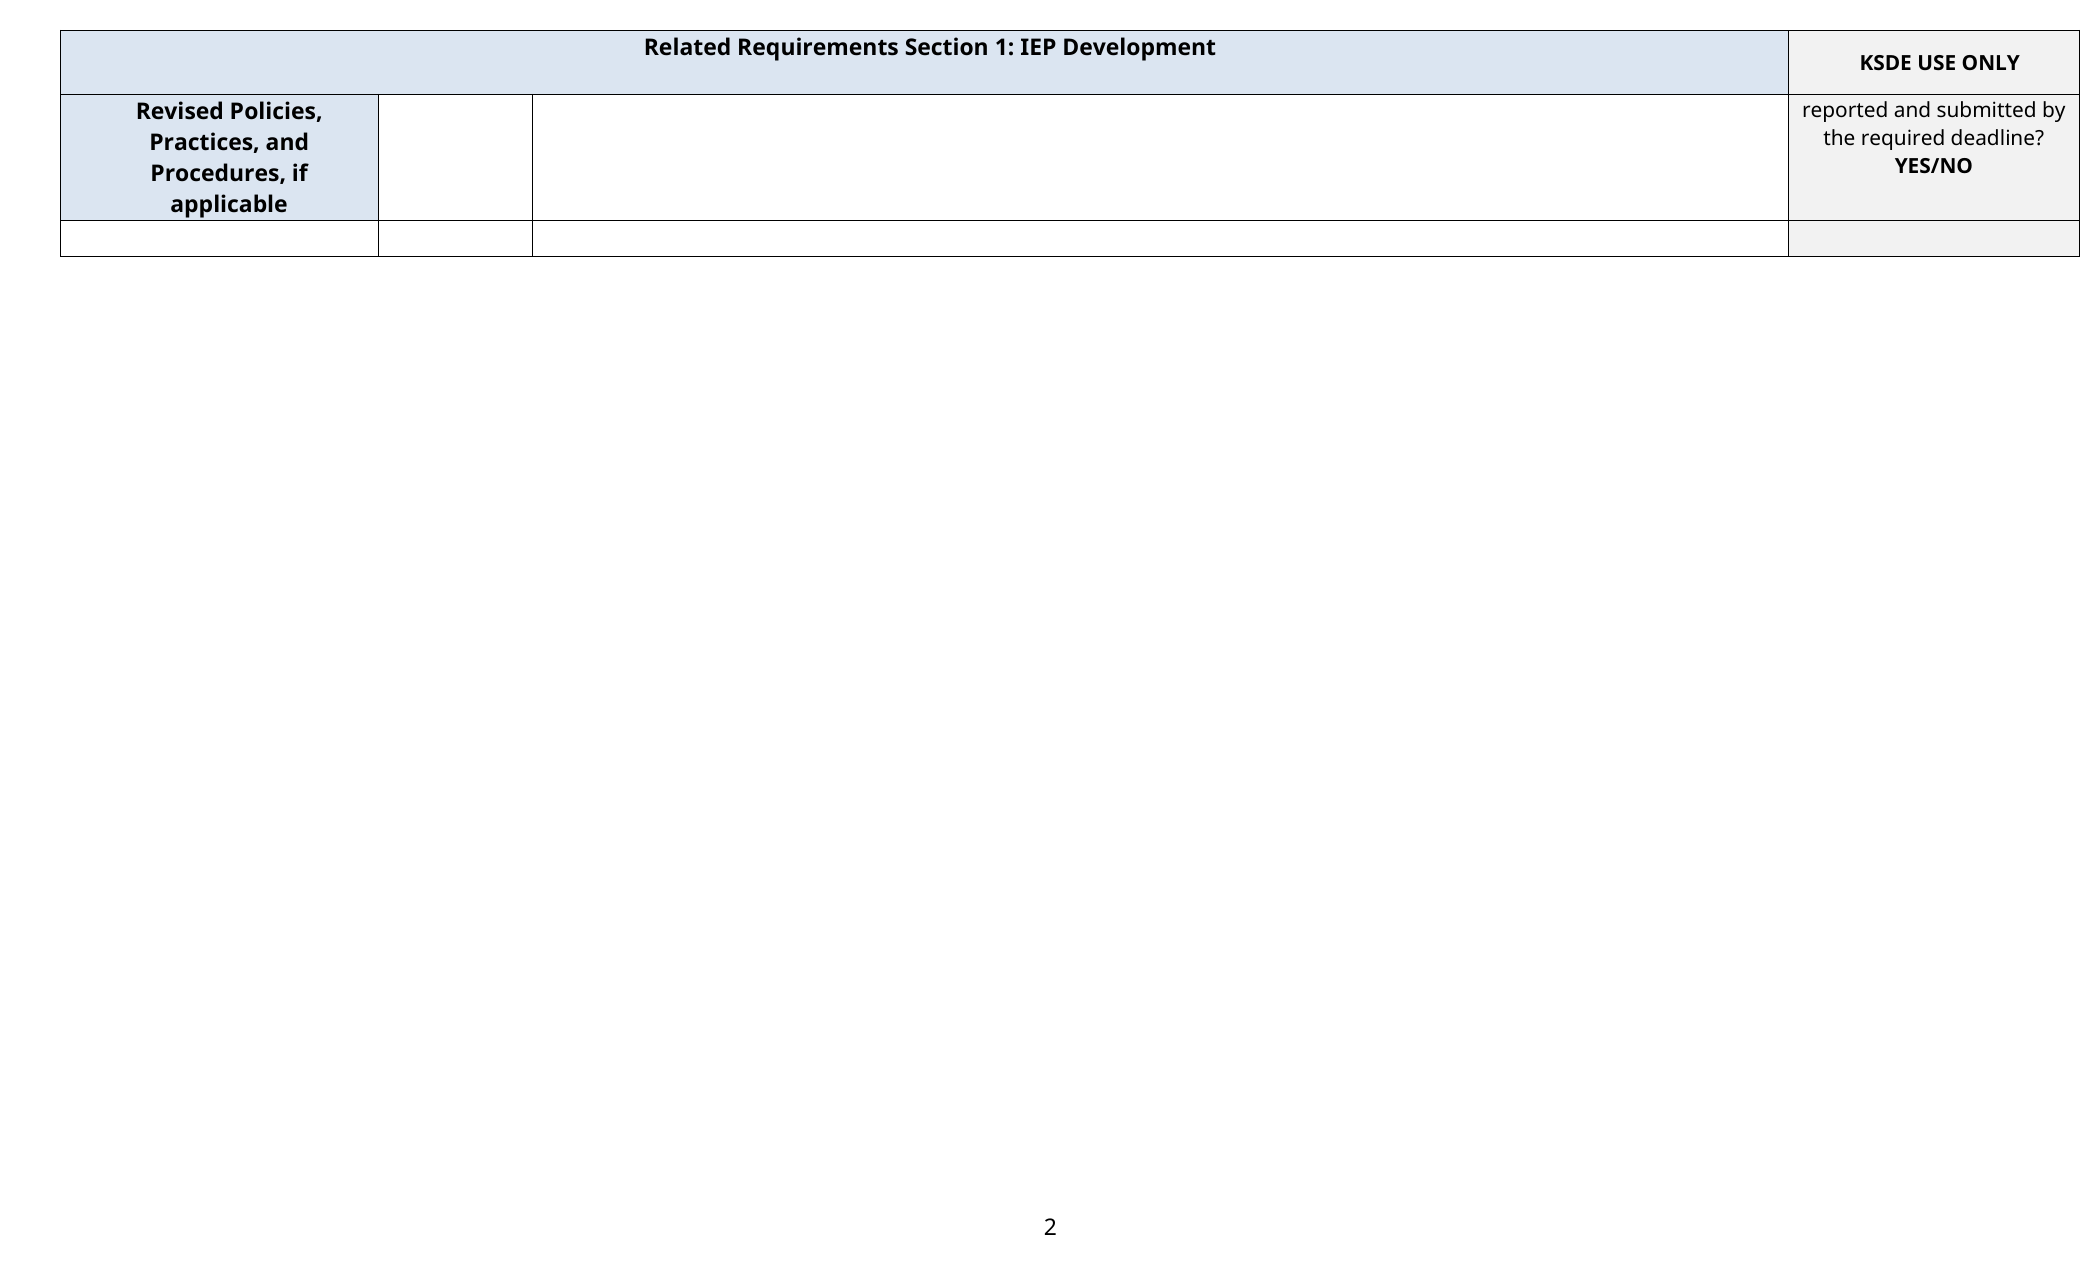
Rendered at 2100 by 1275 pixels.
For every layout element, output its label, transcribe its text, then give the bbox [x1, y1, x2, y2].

table_cell [379, 221, 532, 256]
table_cell [1789, 221, 2079, 256]
table_cell [533, 221, 1788, 256]
table_cell [379, 95, 532, 220]
table_header KSDE USE ONLY [1789, 31, 2079, 94]
table_cell [61, 221, 378, 256]
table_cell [1789, 95, 2079, 220]
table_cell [61, 95, 378, 220]
table_header Related Requirements Section 1: IEP Development [61, 31, 1788, 94]
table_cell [533, 95, 1788, 220]
